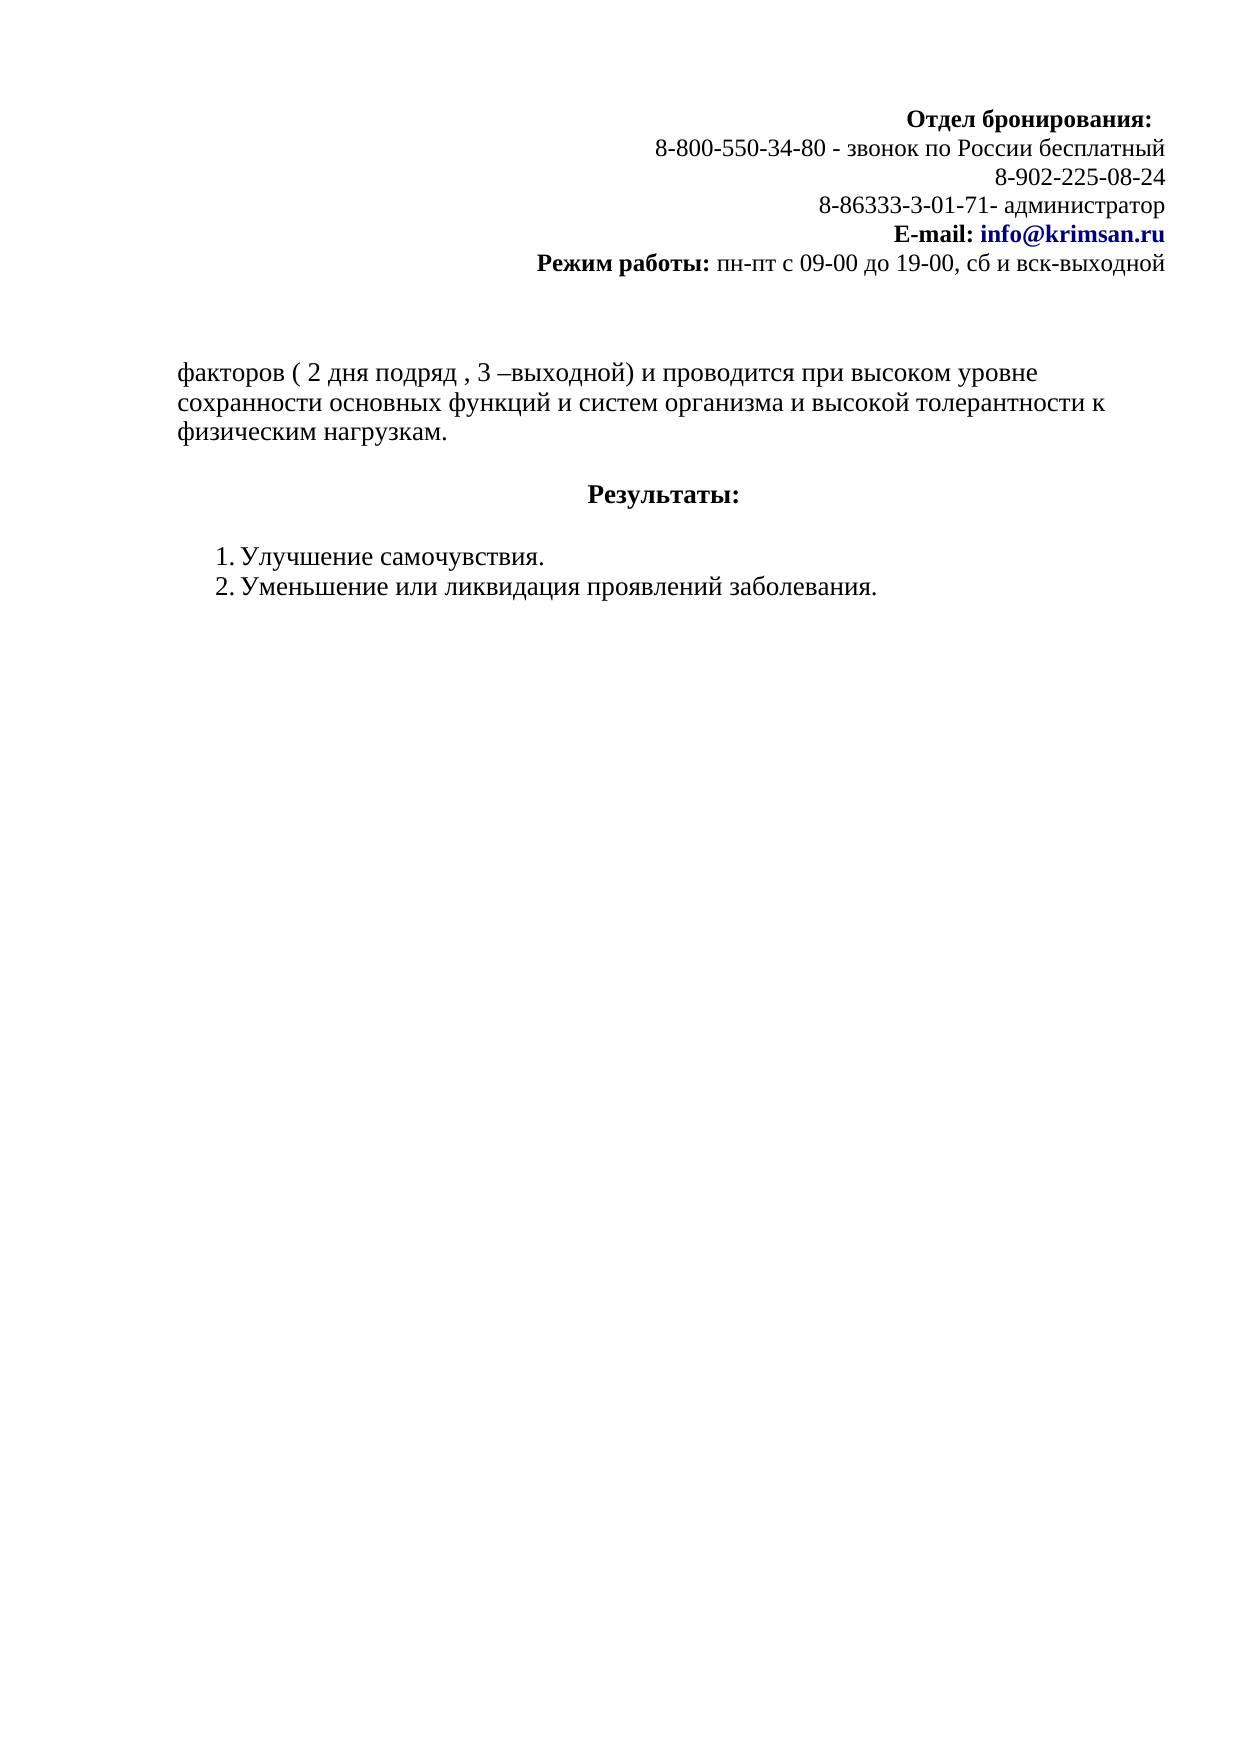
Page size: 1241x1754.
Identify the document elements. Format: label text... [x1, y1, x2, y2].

text Результаты: [587, 478, 1165, 509]
list Улучшение самочувствия. [215, 540, 1165, 571]
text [177, 358, 1107, 447]
list Уменьшение или ликвидация проявлений заболевания. [215, 571, 1165, 602]
